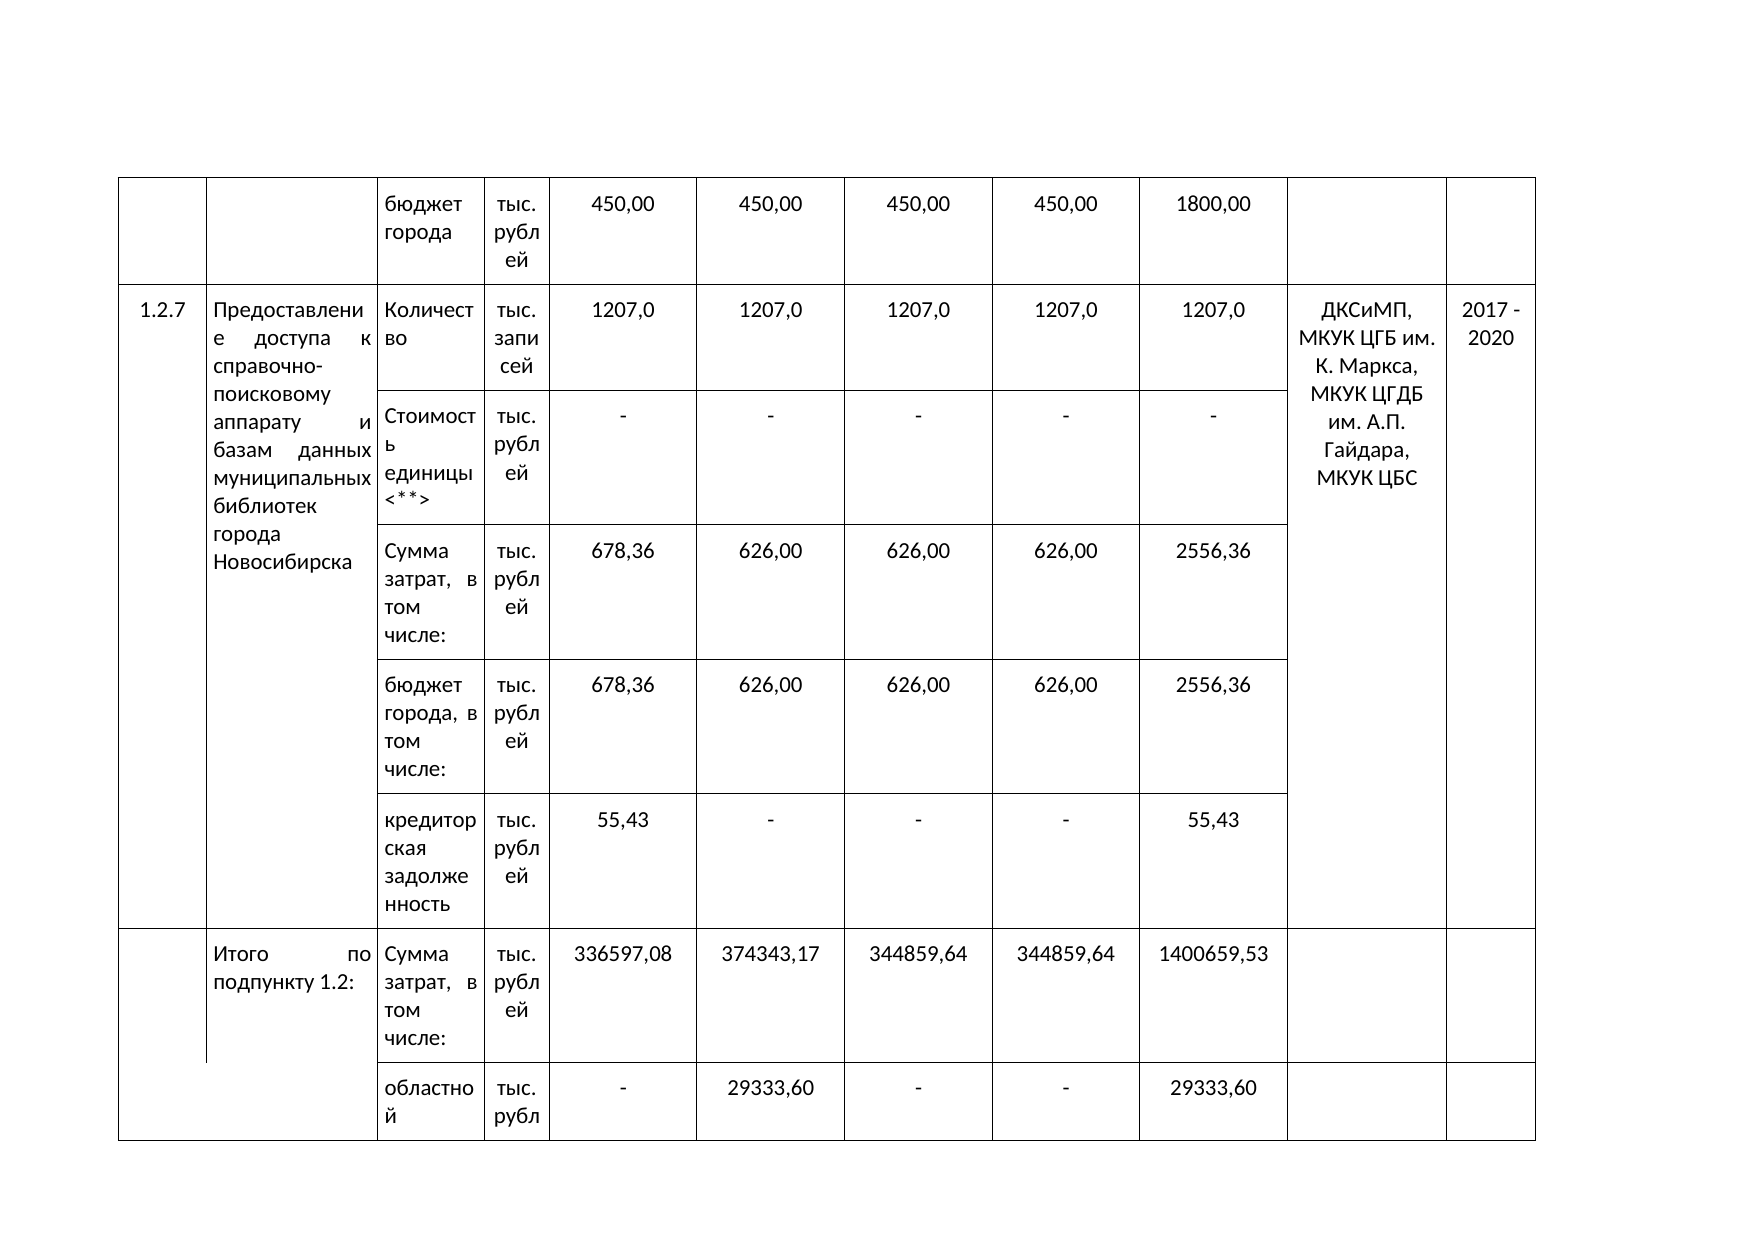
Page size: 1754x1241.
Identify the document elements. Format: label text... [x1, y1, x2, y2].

table_cell Сумма затрат, в том числе: [378, 929, 484, 1062]
table_cell 1207,0 [550, 285, 696, 390]
table_cell - [845, 391, 992, 524]
table_cell 678,36 [550, 660, 696, 793]
table_cell 450,00 [697, 178, 844, 283]
table_cell тыс. рублей [485, 525, 549, 659]
table_cell 626,00 [697, 660, 844, 793]
table_cell 344859,64 [993, 929, 1139, 1062]
table_cell 2017 - 2020 [1447, 285, 1535, 927]
table_cell 450,00 [993, 178, 1139, 283]
table_cell 344859,64 [845, 929, 992, 1062]
table_cell 1207,0 [845, 285, 992, 390]
table_cell тыс. рублей [485, 660, 549, 793]
table_cell 626,00 [845, 660, 992, 793]
table_cell 626,00 [993, 525, 1139, 659]
table_cell - [550, 391, 696, 524]
table_cell - [697, 391, 844, 524]
table_cell 2556,36 [1140, 660, 1287, 793]
table_cell 374343,17 [697, 929, 844, 1062]
table_cell бюджет города [378, 178, 484, 283]
table_cell 336597,08 [550, 929, 696, 1062]
table_cell 450,00 [550, 178, 696, 283]
table_cell 626,00 [845, 525, 992, 659]
table_cell Стоимость единицы <**> [378, 391, 484, 524]
table_cell [1447, 929, 1535, 1062]
table_cell [1447, 1063, 1535, 1140]
table_cell Итого по подпункту 1.2: [207, 929, 377, 1140]
table_cell Сумма затрат, в том числе: [378, 525, 484, 659]
table_cell тыс. рублей [485, 178, 549, 283]
table_cell - [845, 1063, 992, 1140]
table_cell областной бюджет [378, 1063, 484, 1140]
table_cell - [845, 794, 992, 927]
table_cell - [697, 794, 844, 927]
table_cell [1288, 929, 1446, 1062]
table_cell бюджет города, в том числе: [378, 660, 484, 793]
table_cell [119, 929, 207, 1140]
table_cell Предоставление доступа к справочно-поисковому аппарату и базам данных муниципальных библиотек города Новосибирска [207, 285, 377, 927]
table_cell - [1140, 391, 1287, 524]
table_cell 55,43 [1140, 794, 1287, 927]
table_cell 2556,36 [1140, 525, 1287, 659]
table_cell 626,00 [993, 660, 1139, 793]
table_cell - [993, 1063, 1139, 1140]
table_cell 678,36 [550, 525, 696, 659]
table_cell 626,00 [697, 525, 844, 659]
table_cell 55,43 [550, 794, 696, 927]
table_cell 29333,60 [697, 1063, 844, 1140]
table_cell [1288, 1063, 1446, 1140]
table_cell кредиторская задолженность [378, 794, 484, 927]
table_cell - [550, 1063, 696, 1140]
table_cell 1.2.7 [119, 285, 206, 927]
table_cell 1207,0 [1140, 285, 1287, 390]
table_cell тыс. рублей [485, 794, 549, 927]
table_cell 29333,60 [1140, 1063, 1287, 1140]
table_cell 1207,0 [697, 285, 844, 390]
table_cell тыс. рублей [485, 391, 549, 524]
table_cell Количество [378, 285, 484, 390]
table_cell 1800,00 [1140, 178, 1287, 283]
table_cell тыс. рублей [485, 929, 549, 1062]
table_cell тыс. записей [485, 285, 549, 390]
table_cell 1207,0 [993, 285, 1139, 390]
table_cell 1400659,53 [1140, 929, 1287, 1062]
table_cell тыс. рублей [485, 1063, 549, 1140]
table_cell - [993, 794, 1139, 927]
table_cell - [993, 391, 1139, 524]
table_cell ДКСиМП, МКУК ЦГБ им. К. Маркса, МКУК ЦГДБ им. А.П. Гайдара, МКУК ЦБС [1288, 285, 1446, 927]
table_cell 450,00 [845, 178, 992, 283]
